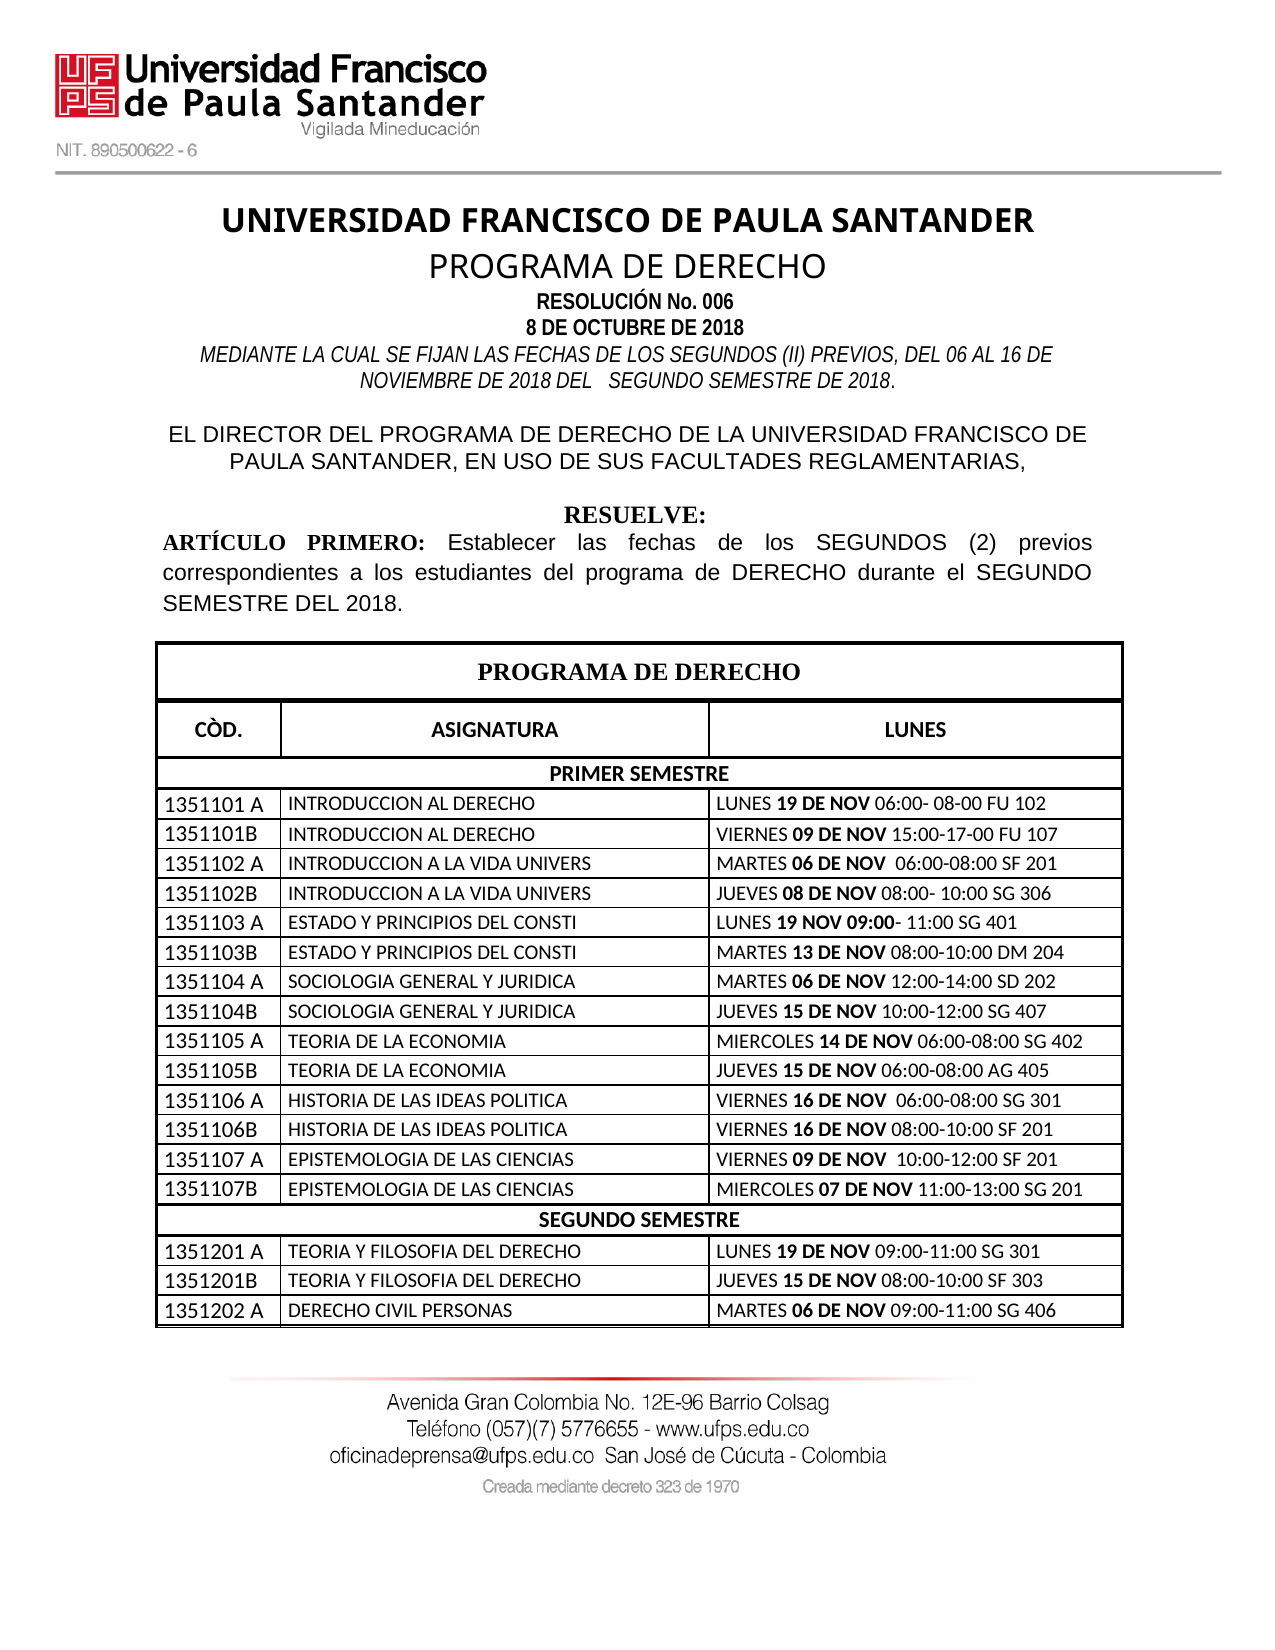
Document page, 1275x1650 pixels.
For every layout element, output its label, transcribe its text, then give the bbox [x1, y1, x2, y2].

text UNIVERSIDAD FRANCISCO DE PAULA SANTANDER [162, 148, 1093, 242]
table_cell 1351102B [158, 879, 280, 907]
table_cell MARTES 06 DE NOV 09:00-11:00 SG 406 [710, 1296, 1121, 1324]
table_cell DERECHO CIVIL PERSONAS [281, 1296, 708, 1324]
table_cell 1351105 A [158, 1027, 280, 1054]
text RESUELVE: [177, 500, 1093, 529]
table_cell TEORIA Y FILOSOFIA DEL DERECHO [281, 1266, 708, 1294]
table_cell VIERNES 09 DE NOV 10:00-12:00 SF 201 [710, 1145, 1121, 1173]
table_cell MIERCOLES 07 DE NOV 11:00-13:00 SG 201 [710, 1175, 1121, 1202]
table_cell INTRODUCCION AL DERECHO [281, 820, 708, 847]
text RESOLUCIÓN No. 006 [177, 288, 1093, 314]
table_cell 1351104 A [158, 967, 280, 995]
table_cell LUNES [710, 703, 1121, 756]
table_cell LUNES 19 DE NOV 06:00- 08-00 FU 102 [710, 790, 1121, 818]
table_cell 1351103 A [158, 908, 280, 936]
table_cell HISTORIA DE LAS IDEAS POLITICA [281, 1115, 708, 1143]
table_cell 1351106 A [158, 1086, 280, 1114]
table_cell HISTORIA DE LAS IDEAS POLITICA [281, 1086, 708, 1114]
table_cell JUEVES 08 DE NOV 08:00- 10:00 SG 306 [710, 879, 1121, 907]
table_cell VIERNES 16 DE NOV 06:00-08:00 SG 301 [710, 1086, 1121, 1114]
table_cell SOCIOLOGIA GENERAL Y JURIDICA [281, 997, 708, 1025]
table_cell 1351103B [158, 938, 280, 966]
table_cell ESTADO Y PRINCIPIOS DEL CONSTI [281, 908, 708, 936]
table_cell TEORIA Y FILOSOFIA DEL DERECHO [281, 1237, 708, 1265]
table_cell 1351201B [158, 1266, 280, 1294]
table_cell JUEVES 15 DE NOV 10:00-12:00 SG 407 [710, 997, 1121, 1025]
table_cell VIERNES 09 DE NOV 15:00-17-00 FU 107 [710, 820, 1121, 847]
table_cell EPISTEMOLOGIA DE LAS CIENCIAS [281, 1145, 708, 1173]
table_cell PRIMER SEMESTRE [158, 759, 1121, 787]
text MEDIANTE LA CUAL SE FIJAN LAS FECHAS DE LOS SEGUNDOS (II) PREVIOS, DEL 06 AL 16 DE NOVIEMBRE DE 2018 DEL SEGUNDO SEMESTRE DE 2018. [162, 341, 1093, 393]
table_cell ESTADO Y PRINCIPIOS DEL CONSTI [281, 938, 708, 966]
table_cell TEORIA DE LA ECONOMIA [281, 1027, 708, 1054]
table_cell MIERCOLES 14 DE NOV 06:00-08:00 SG 402 [710, 1027, 1121, 1054]
table_cell 1351101 A [158, 790, 280, 818]
table_cell JUEVES 15 DE NOV 08:00-10:00 SF 303 [710, 1266, 1121, 1294]
text ARTÍCULO PRIMERO: Establecer las fechas de los SEGUNDOS (2) previos correspondientes a los estudiantes del programa de DERECHO durante el SEGUNDO SEMESTRE DEL 2018. [162, 529, 1093, 616]
table_cell SOCIOLOGIA GENERAL Y JURIDICA [281, 967, 708, 995]
table_cell INTRODUCCION AL DERECHO [281, 790, 708, 818]
table_cell CÒD. [158, 703, 280, 756]
table_cell 1351105B [158, 1056, 280, 1084]
table_cell INTRODUCCION A LA VIDA UNIVERS [281, 879, 708, 907]
table_cell 1351201 A [158, 1237, 280, 1265]
table_cell 1351107 A [158, 1145, 280, 1173]
text 8 DE OCTUBRE DE 2018 [177, 314, 1093, 341]
table_header PROGRAMA DE DERECHO [158, 645, 1121, 698]
table_cell EPISTEMOLOGIA DE LAS CIENCIAS [281, 1175, 708, 1202]
text PROGRAMA DE DERECHO [162, 242, 1093, 288]
table_cell 1351202 A [158, 1296, 280, 1324]
table_cell 1351102 A [158, 849, 280, 877]
picture [0, 1347, 1275, 1526]
table_cell 1351106B [158, 1115, 280, 1143]
table_cell LUNES 19 NOV 09:00- 11:00 SG 401 [710, 908, 1121, 936]
table_cell TEORIA DE LA ECONOMIA [281, 1056, 708, 1084]
table_cell MARTES 13 DE NOV 08:00-10:00 DM 204 [710, 938, 1121, 966]
table_cell MARTES 06 DE NOV 12:00-14:00 SD 202 [710, 967, 1121, 995]
table_cell 1351101B [158, 820, 280, 847]
table_cell INTRODUCCION A LA VIDA UNIVERS [281, 849, 708, 877]
text EL DIRECTOR DEL PROGRAMA DE DERECHO DE LA UNIVERSIDAD FRANCISCO DE PAULA SANTANDER, EN USO DE SUS FACULTADES REGLAMENTARIAS, [162, 421, 1093, 474]
table_cell SEGUNDO SEMESTRE [158, 1206, 1121, 1234]
table_cell VIERNES 16 DE NOV 08:00-10:00 SF 201 [710, 1115, 1121, 1143]
table_cell LUNES 19 DE NOV 09:00-11:00 SG 301 [710, 1237, 1121, 1265]
table_cell JUEVES 15 DE NOV 06:00-08:00 AG 405 [710, 1056, 1121, 1084]
table_cell MARTES 06 DE NOV 06:00-08:00 SF 201 [710, 849, 1121, 877]
table_cell 1351104B [158, 997, 280, 1025]
table_cell ASIGNATURA [282, 703, 708, 756]
picture [26, 26, 1250, 197]
table_cell 1351107B [158, 1175, 280, 1202]
